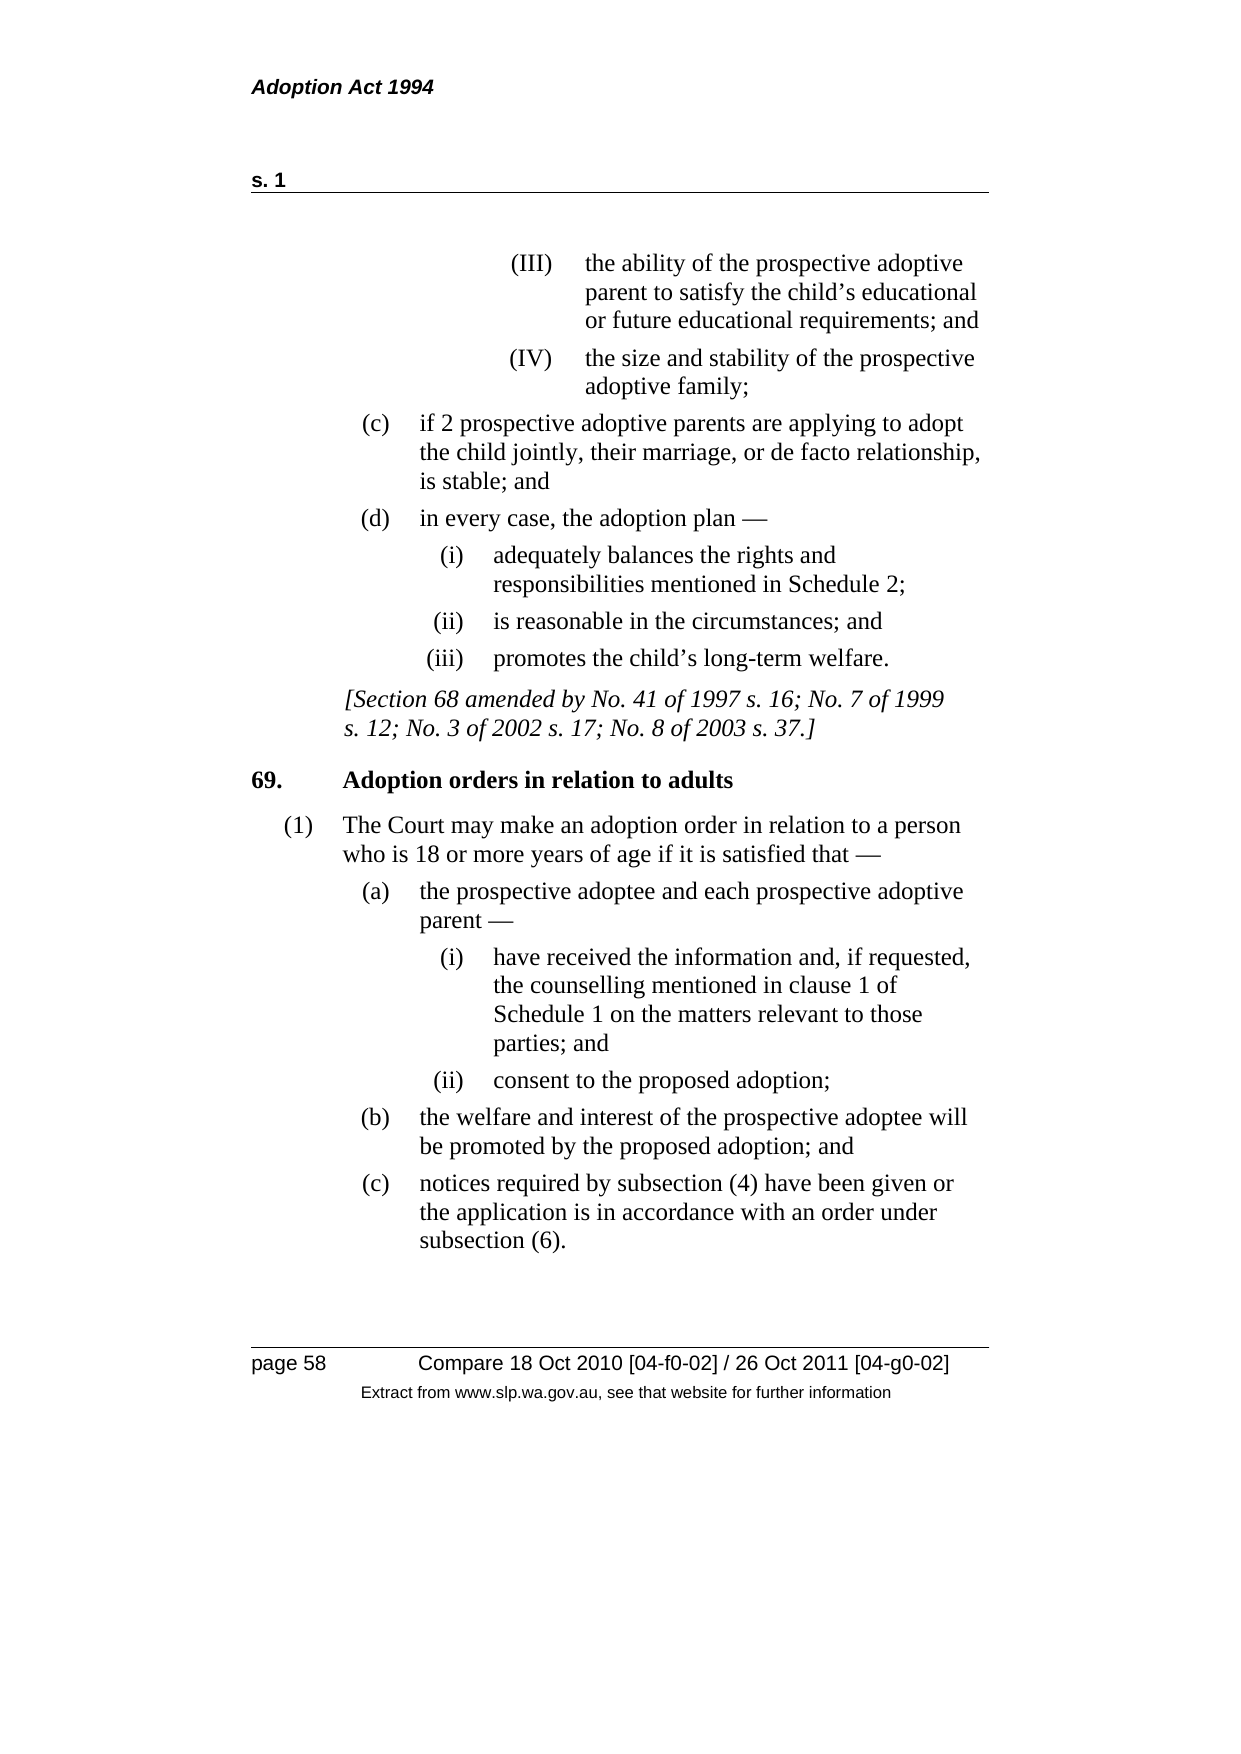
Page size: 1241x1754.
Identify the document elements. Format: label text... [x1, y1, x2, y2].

text (a) the prospective adoptee and each prospective adoptive parent — [251, 876, 989, 933]
text [Section 68 amended by No. 41 of 1997 s. 16; No. 7 of 1999 s. 12; No. 3 of 2002 s. 17; No. 8 of 2003 s. 37.] [251, 684, 989, 742]
text (1) The Court may make an adoption order in relation to a person who is 18 or more years of age if it is satisfied that — [251, 810, 989, 868]
text (III) the ability of the prospective adoptive parent to satisfy the child’s educational or future educational requirements; and [251, 248, 989, 334]
subtitle 69. Adoption orders in relation to adults [251, 765, 989, 793]
text (IV) the size and stability of the prospective adoptive family; [251, 343, 989, 400]
text (iii) promotes the child’s long-term welfare. [251, 643, 989, 672]
text (ii) is reasonable in the circumstances; and [251, 606, 989, 635]
text (i) have received the information and, if requested, the counselling mentioned in clause 1 of Schedule 1 on the matters relevant to those parties; and [251, 942, 989, 1057]
text (i) adequately balances the rights and responsibilities mentioned in Schedule 2; [251, 540, 989, 598]
text (c) if 2 prospective adoptive parents are applying to adopt the child jointly, their marriage, or de facto relationship, is stable; and [251, 408, 989, 495]
text (b) the welfare and interest of the prospective adoptee will be promoted by the proposed adoption; and [251, 1102, 989, 1160]
text (c) notices required by subsection (4) have been given or the application is in accordance with an order under subsection (6). [251, 1168, 989, 1254]
text (ii) consent to the proposed adoption; [251, 1065, 989, 1094]
text (d) in every case, the adoption plan — [251, 503, 989, 532]
